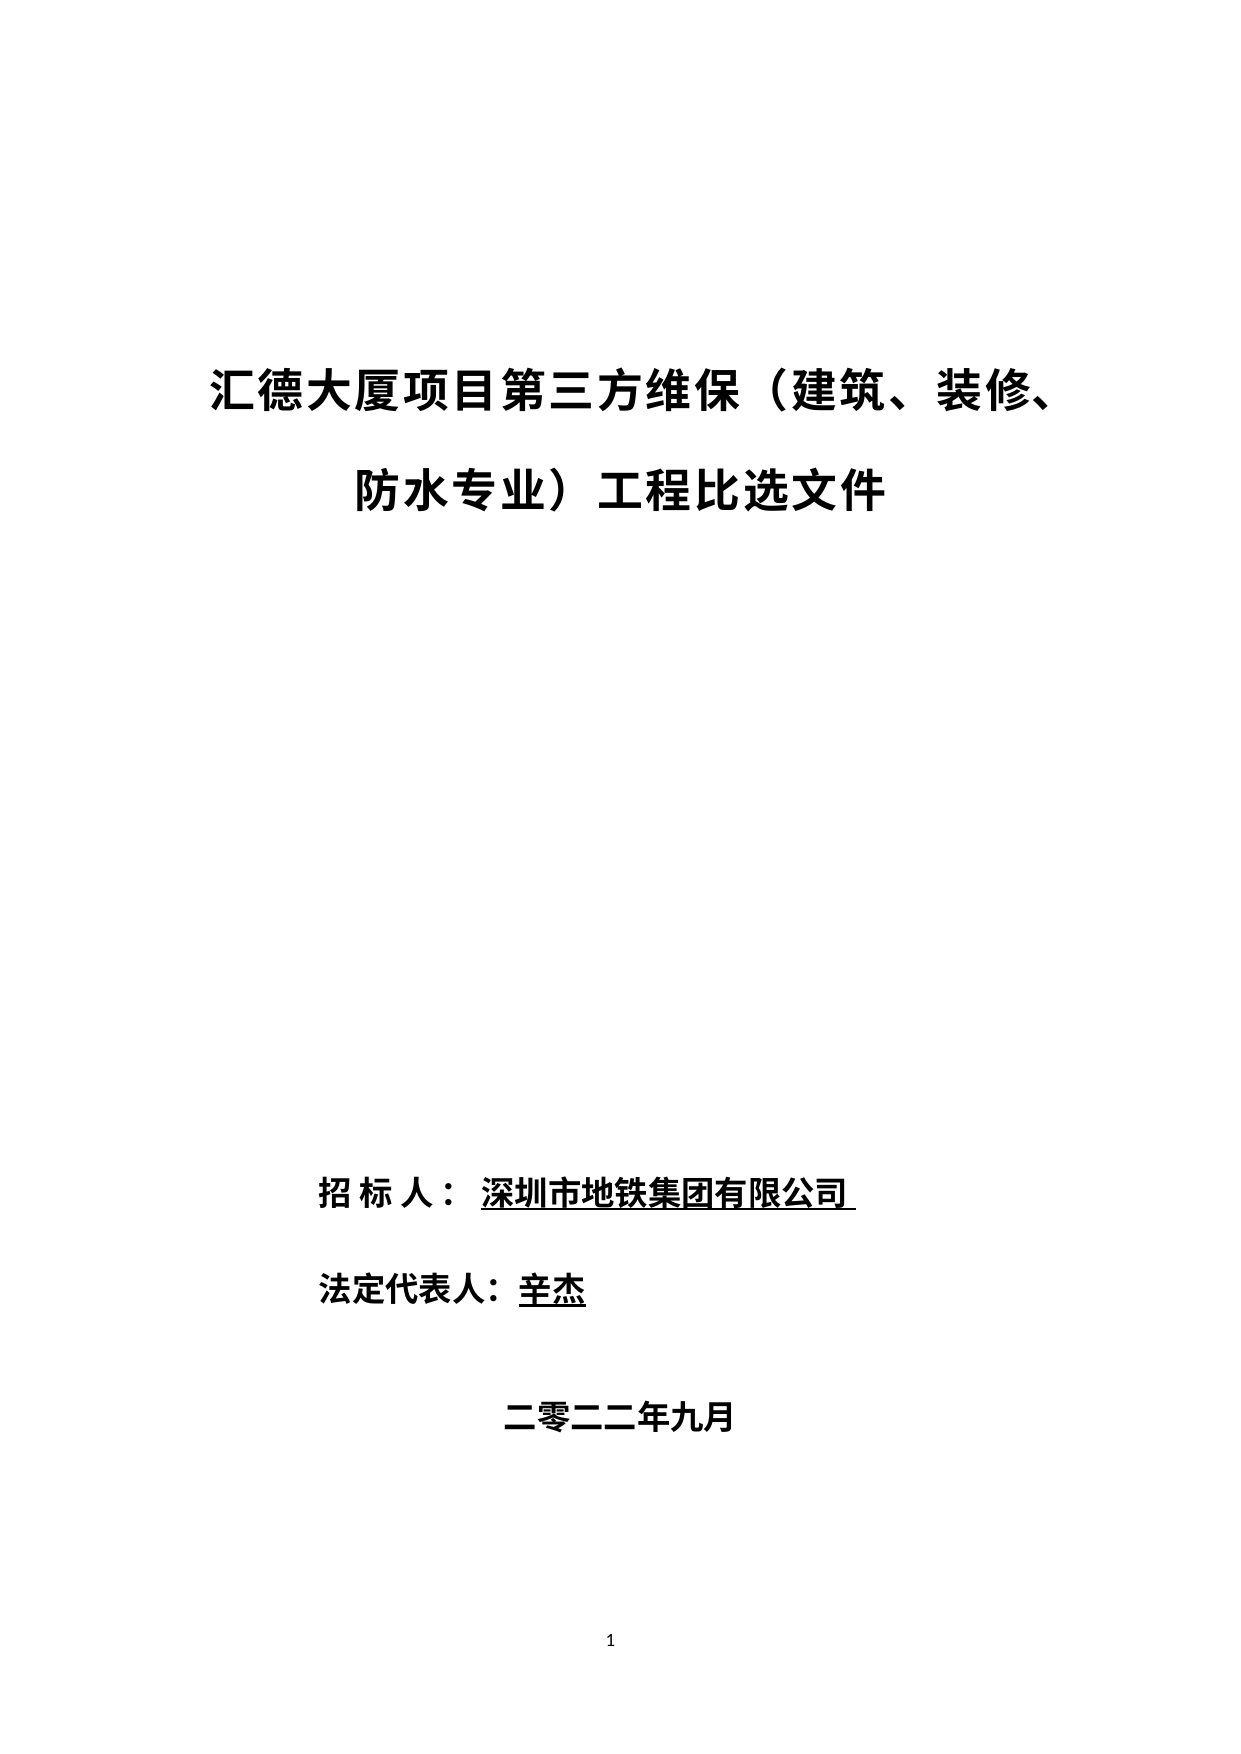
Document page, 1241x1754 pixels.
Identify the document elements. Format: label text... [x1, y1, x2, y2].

text 招标人：深圳市地铁集团有限公司 [187, 1166, 1053, 1215]
text 二零二二年九月 [187, 1391, 1053, 1439]
text 汇德大厦项目第三方维保（建筑、装修、防水专业）工程比选文件 [187, 354, 1053, 520]
text 法定代表人：辛杰 [187, 1263, 1053, 1311]
